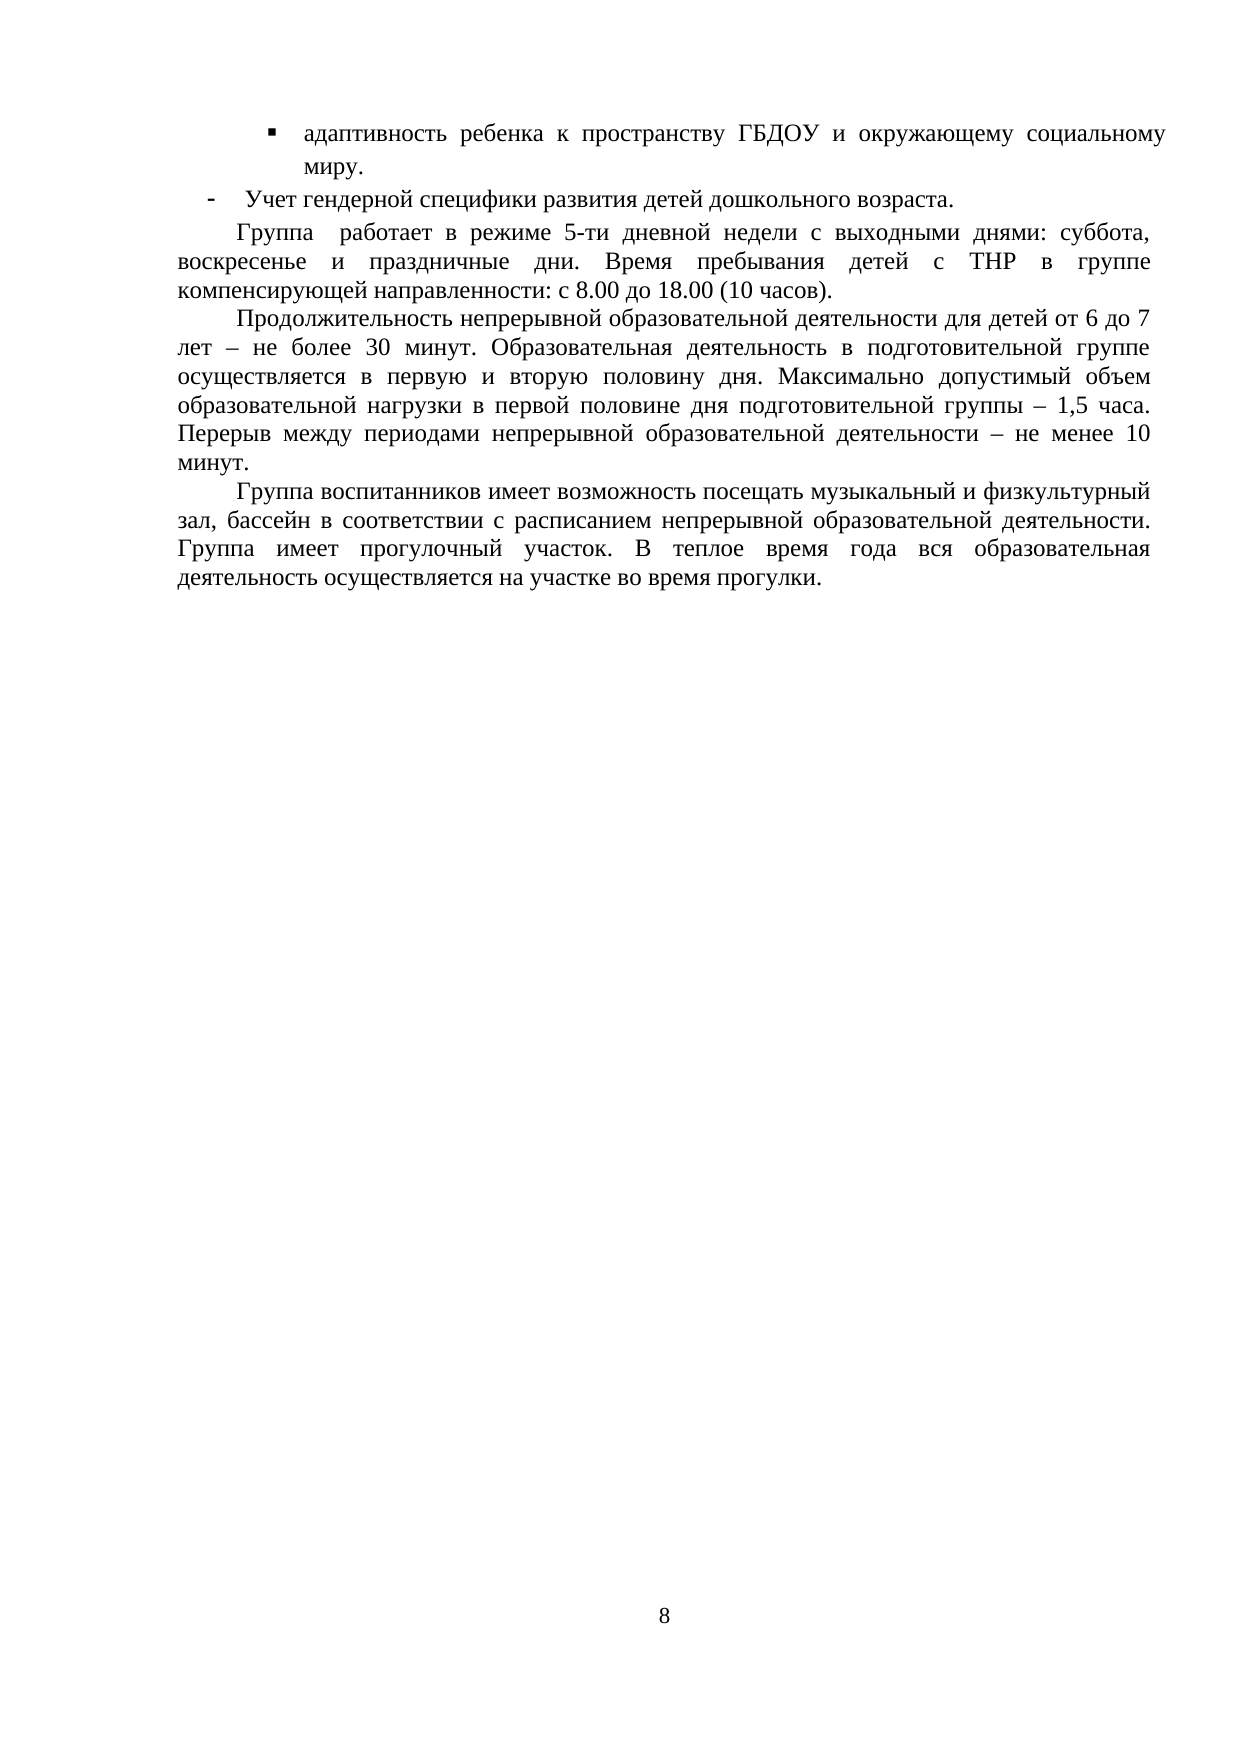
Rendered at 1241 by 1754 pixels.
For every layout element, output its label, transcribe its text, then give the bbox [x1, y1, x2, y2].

list Продолжительность непрерывной образовательной деятельности для детей от 6 до 7 лет – не более 30 минут. Образовательная деятельность в подготовительной группе осуществляется в первую и вторую половину дня. Максимально допустимый объем образовательной нагрузки в первой половине дня подготовительной группы – 1,5 часа. Перерыв между периодами непрерывной образовательной деятельности – не менее 10 минут. [177, 303, 1151, 476]
list адаптивность ребенка к пространству ГБДОУ и окружающему социальному миру. [266, 118, 1167, 180]
list Группа работает в режиме 5-ти дневной недели с выходными днями: суббота, воскресенье и праздничные дни. Время пребывания детей с ТНР в группе компенсирующей направленности: с 8.00 до 18.00 (10 часов). [177, 217, 1151, 303]
list Группа воспитанников имеет возможность посещать музыкальный и физкультурный зал, бассейн в соответствии с расписанием непрерывной образовательной деятельности. Группа имеет прогулочный участок. В теплое время года вся образовательная деятельность осуществляется на участке во время прогулки. [177, 476, 1151, 591]
list Учет гендерной специфики развития детей дошкольного возраста. [207, 184, 1167, 213]
